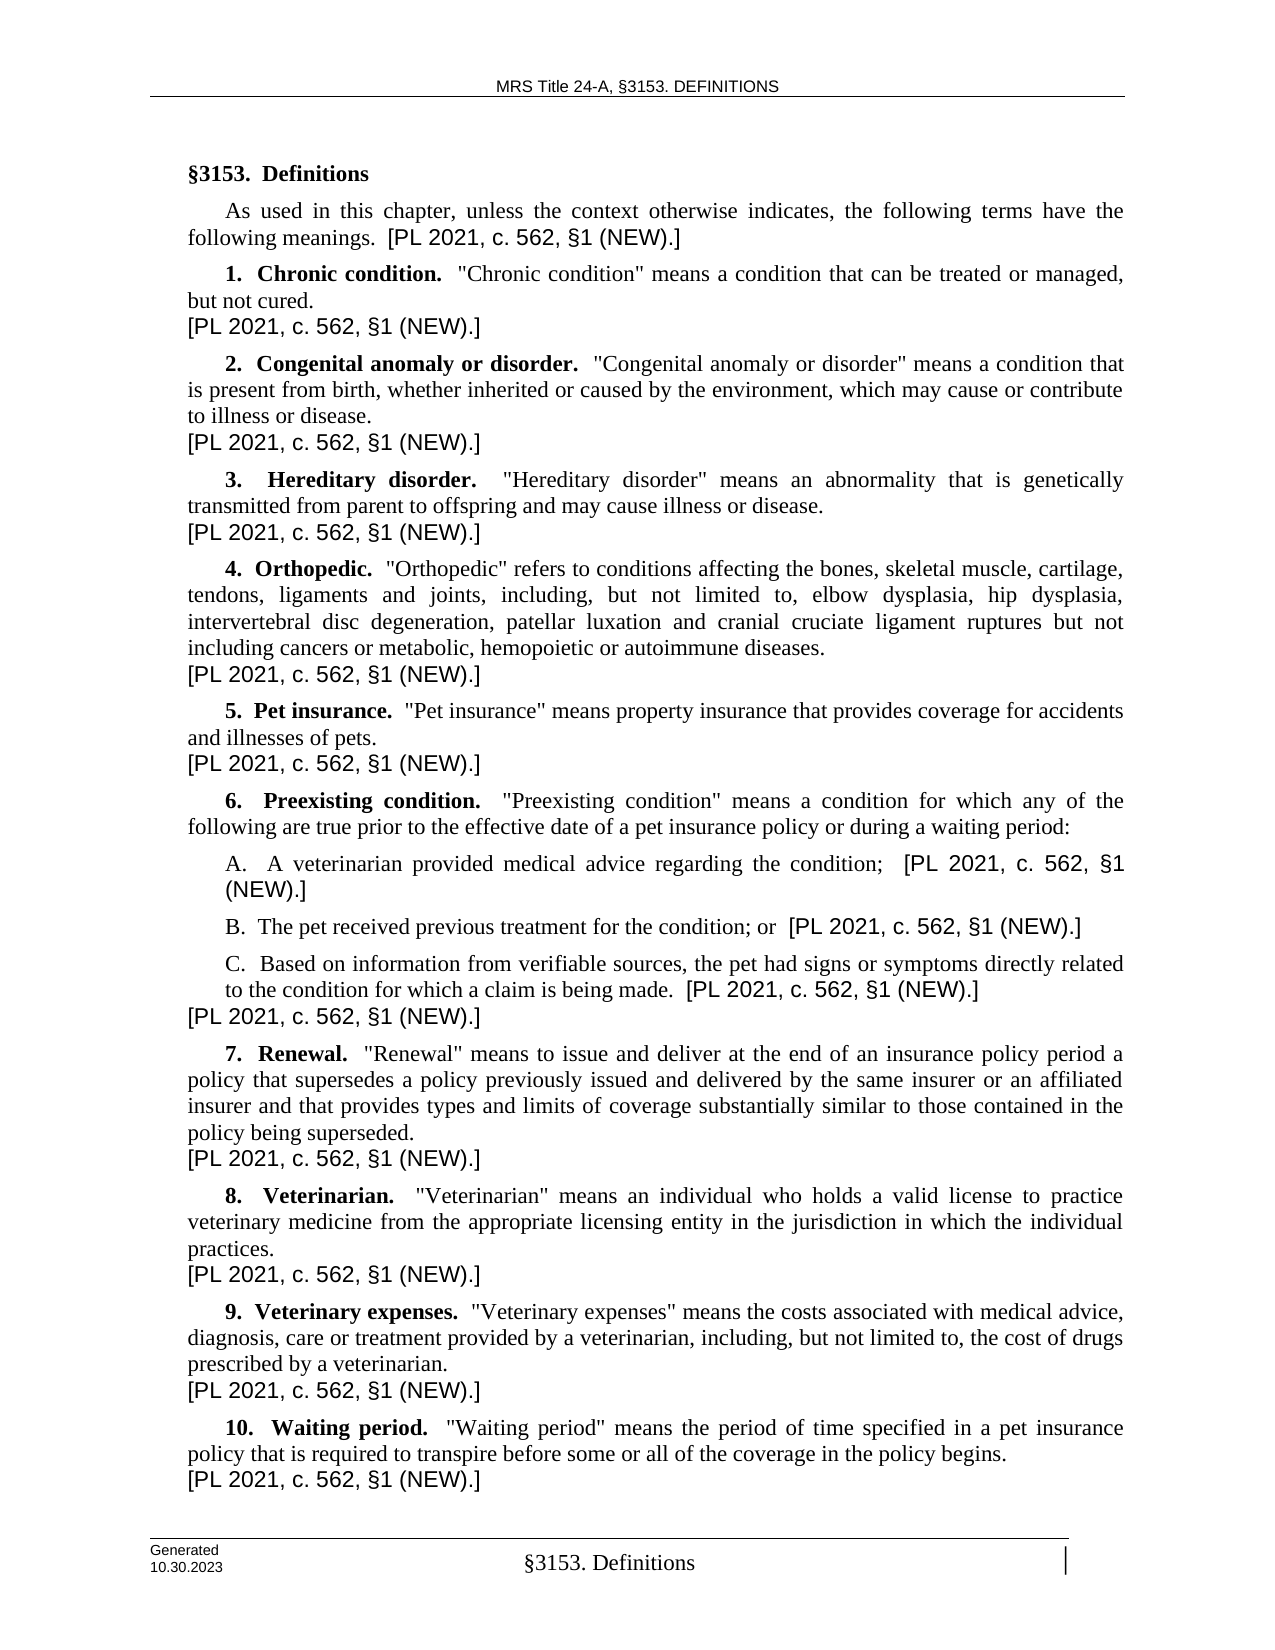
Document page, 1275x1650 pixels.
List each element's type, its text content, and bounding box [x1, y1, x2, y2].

text [PL 2021, c. 562, §1 (NEW).] [187, 661, 1125, 687]
text As used in this chapter, unless the context otherwise indicates, the following terms have the following meanings. [PL 2021, c. 562, §1 (NEW).] [187, 197, 1125, 250]
text 3. Hereditary disorder. "Hereditary disorder" means an abnormality that is genetically transmitted from parent to offspring and may cause illness or disease. [187, 466, 1125, 518]
text C. Based on information from verifiable sources, the pet had signs or symptoms directly related to the condition for which a claim is being made. [PL 2021, c. 562, §1 (NEW).] [225, 950, 1125, 1003]
text 9. Veterinary expenses. "Veterinary expenses" means the costs associated with medical advice, diagnosis, care or treatment provided by a veterinarian, including, but not limited to, the cost of drugs prescribed by a veterinarian. [187, 1298, 1125, 1377]
text [PL 2021, c. 562, §1 (NEW).] [187, 750, 1125, 776]
text B. The pet received previous treatment for the condition; or [PL 2021, c. 562, §1 (NEW).] [225, 913, 1125, 940]
text [PL 2021, c. 562, §1 (NEW).] [187, 1145, 1125, 1171]
text A. A veterinarian provided medical advice regarding the condition; [PL 2021, c. 562, §1 (NEW).] [225, 850, 1125, 903]
text §3153. Definitions [187, 160, 1125, 187]
text 2. Congenital anomaly or disorder. "Congenital anomaly or disorder" means a condition that is present from birth, whether inherited or caused by the environment, which may cause or contribute to illness or disease. [187, 350, 1125, 429]
text [PL 2021, c. 562, §1 (NEW).] [187, 1261, 1125, 1287]
text 6. Preexisting condition. "Preexisting condition" means a condition for which any of the following are true prior to the effective date of a pet insurance policy or during a waiting period: [187, 787, 1125, 839]
text 7. Renewal. "Renewal" means to issue and deliver at the end of an insurance policy period a policy that supersedes a policy previously issued and delivered by the same insurer or an affiliated insurer and that provides types and limits of coverage substantially similar to those contained in the policy being superseded. [187, 1040, 1125, 1145]
text [PL 2021, c. 562, §1 (NEW).] [187, 1003, 1125, 1029]
text 8. Veterinarian. "Veterinarian" means an individual who holds a valid license to practice veterinary medicine from the appropriate licensing entity in the jurisdiction in which the individual practices. [187, 1182, 1125, 1261]
text 5. Pet insurance. "Pet insurance" means property insurance that provides coverage for accidents and illnesses of pets. [187, 697, 1125, 750]
text [PL 2021, c. 562, §1 (NEW).] [187, 1377, 1125, 1403]
text [PL 2021, c. 562, §1 (NEW).] [187, 429, 1125, 455]
text 4. Orthopedic. "Orthopedic" refers to conditions affecting the bones, skeletal muscle, cartilage, tendons, ligaments and joints, including, but not limited to, elbow dysplasia, hip dysplasia, intervertebral disc degeneration, patellar luxation and cranial cruciate ligament ruptures but not including cancers or metabolic, hemopoietic or autoimmune diseases. [187, 555, 1125, 661]
text 1. Chronic condition. "Chronic condition" means a condition that can be treated or managed, but not cured. [187, 260, 1125, 313]
text [PL 2021, c. 562, §1 (NEW).] [187, 518, 1125, 545]
text [PL 2021, c. 562, §1 (NEW).] [187, 313, 1125, 339]
text [PL 2021, c. 562, §1 (NEW).] [187, 1466, 1125, 1493]
text 10. Waiting period. "Waiting period" means the period of time specified in a pet insurance policy that is required to transpire before some or all of the coverage in the policy begins. [187, 1413, 1125, 1466]
